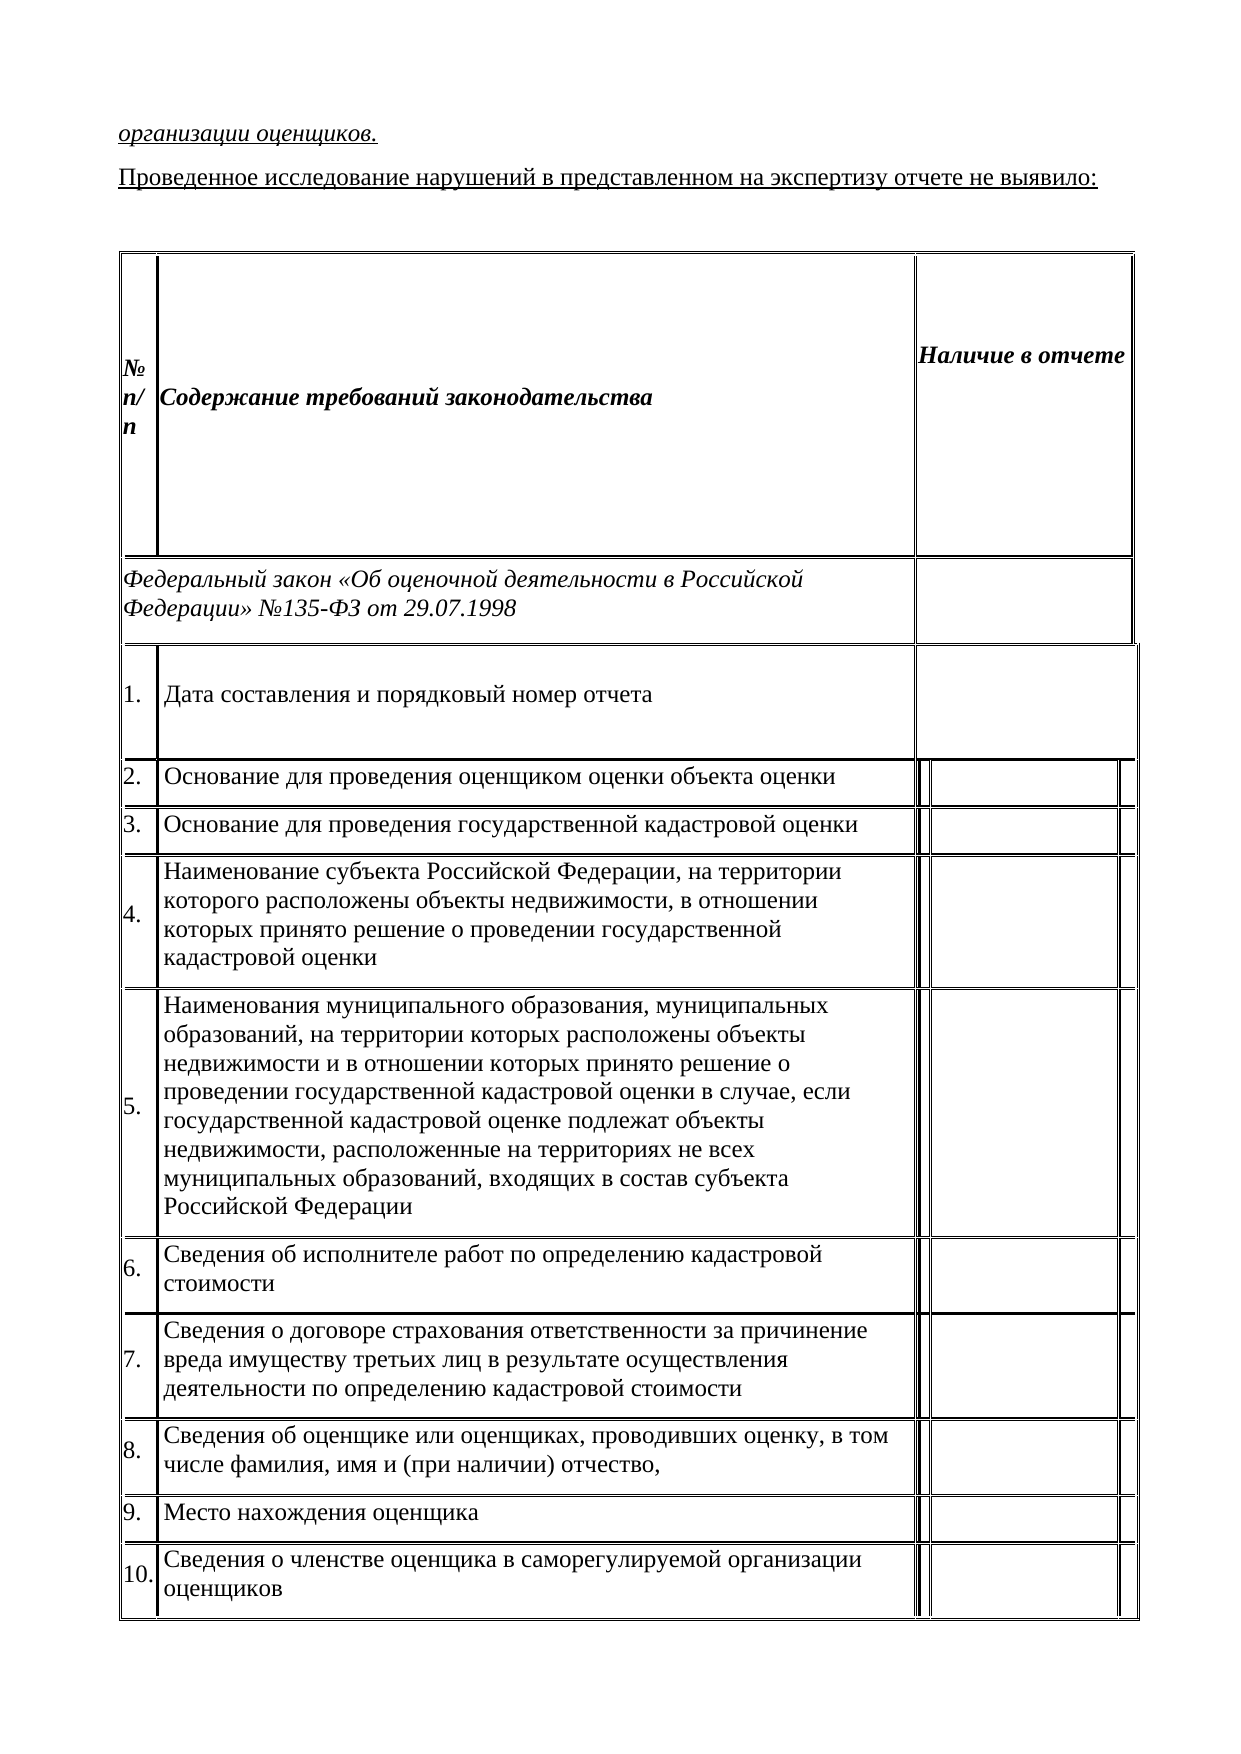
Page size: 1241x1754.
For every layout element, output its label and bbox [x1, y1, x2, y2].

table_header [118, 118, 1196, 1621]
